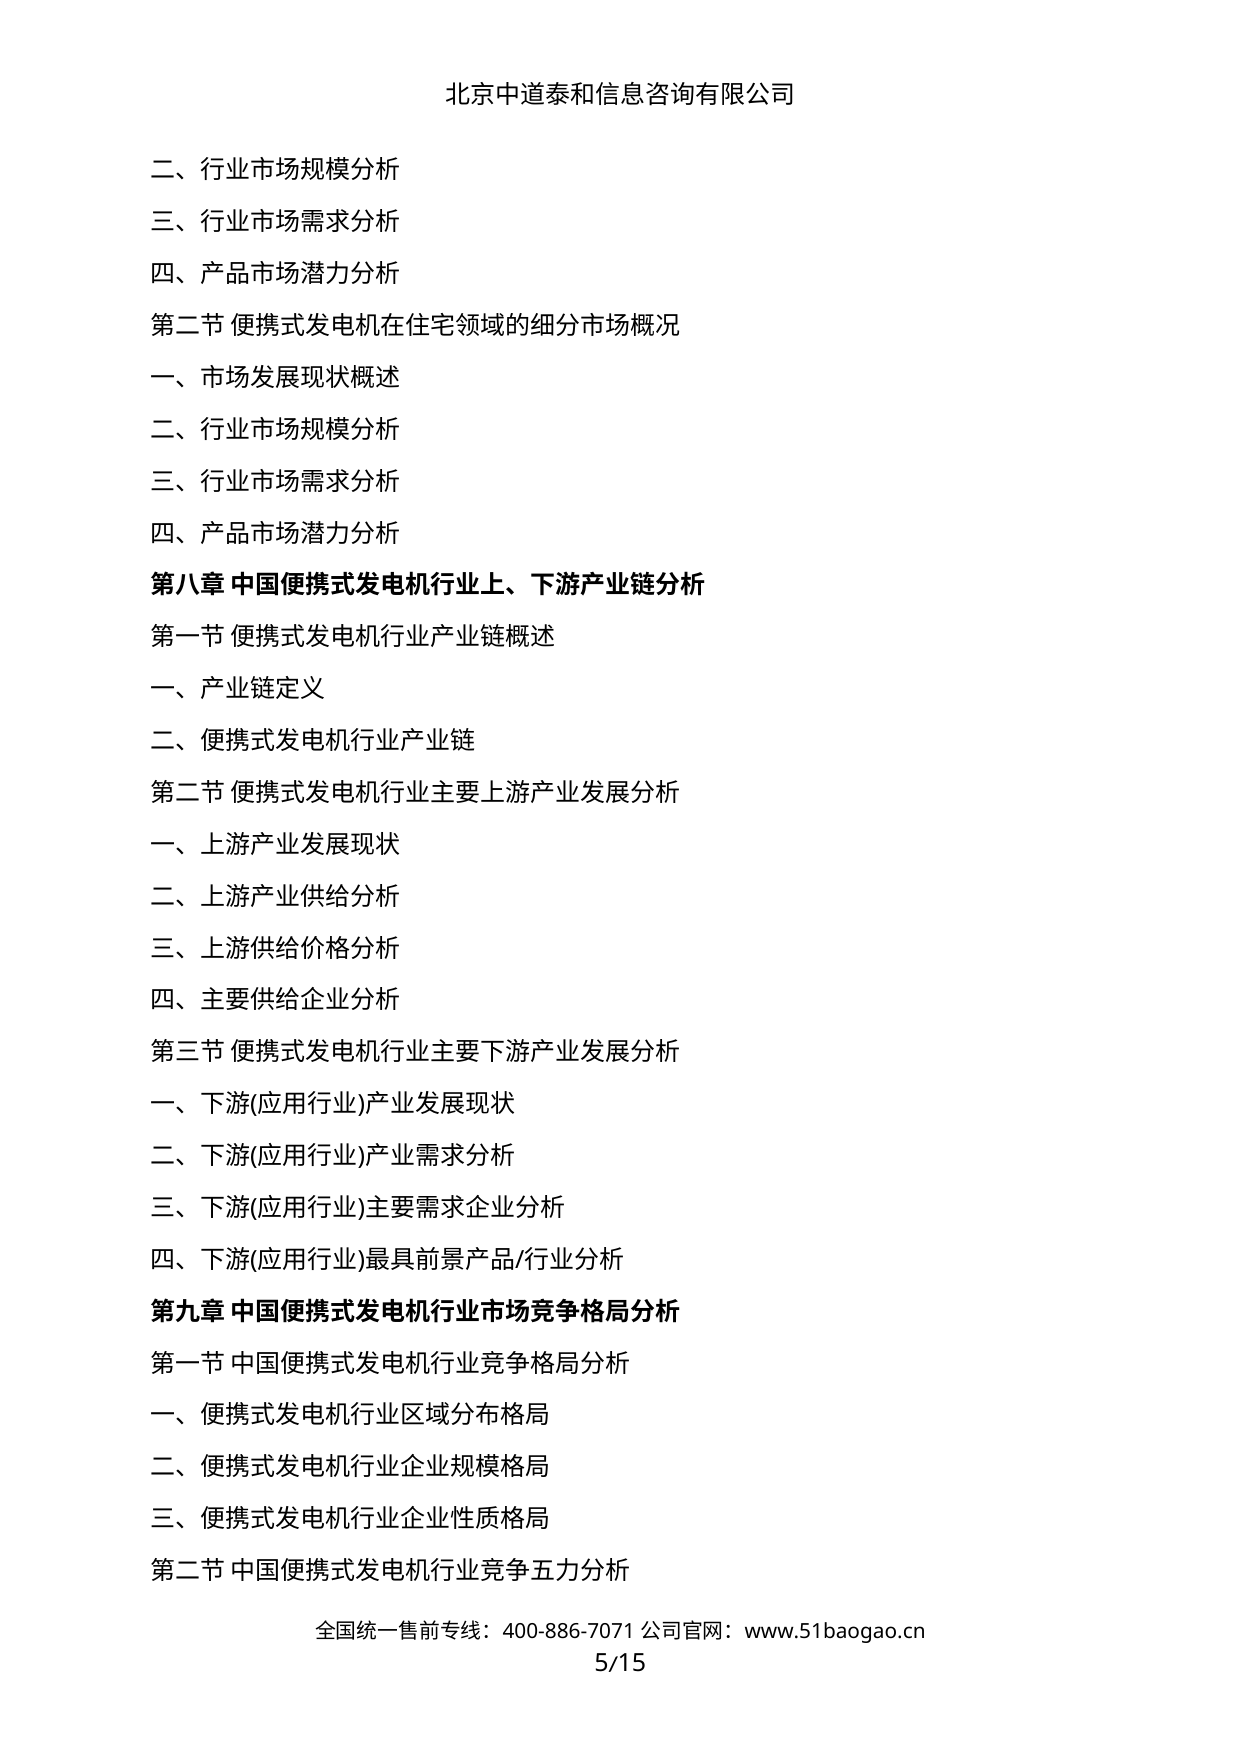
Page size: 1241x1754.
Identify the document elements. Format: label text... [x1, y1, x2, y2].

text 二、下游(应用行业)产业需求分析 [150, 1136, 1090, 1172]
text 一、市场发展现状概述 [150, 357, 1090, 394]
text 第九章 中国便携式发电机行业市场竞争格局分析 [150, 1291, 1090, 1327]
text 第八章 中国便携式发电机行业上、下游产业链分析 [150, 565, 1090, 601]
text 四、下游(应用行业)最具前景产品/行业分析 [150, 1239, 1090, 1276]
text 一、产业链定义 [150, 669, 1090, 705]
text 第一节 便携式发电机行业产业链概述 [150, 617, 1090, 653]
text 四、产品市场潜力分析 [150, 254, 1090, 290]
text 二、行业市场规模分析 [150, 150, 1090, 186]
text 二、行业市场规模分析 [150, 409, 1090, 446]
text 三、下游(应用行业)主要需求企业分析 [150, 1187, 1090, 1224]
text 四、主要供给企业分析 [150, 980, 1090, 1016]
text 三、上游供给价格分析 [150, 928, 1090, 964]
text 二、便携式发电机行业产业链 [150, 721, 1090, 757]
text 四、产品市场潜力分析 [150, 513, 1090, 549]
text 第二节 中国便携式发电机行业竞争五力分析 [150, 1551, 1090, 1587]
text 第二节 便携式发电机行业主要上游产业发展分析 [150, 772, 1090, 809]
text 一、便携式发电机行业区域分布格局 [150, 1395, 1090, 1431]
text 三、便携式发电机行业企业性质格局 [150, 1499, 1090, 1535]
text 一、下游(应用行业)产业发展现状 [150, 1084, 1090, 1120]
text 二、上游产业供给分析 [150, 876, 1090, 912]
text 三、行业市场需求分析 [150, 461, 1090, 497]
text 第二节 便携式发电机在住宅领域的细分市场概况 [150, 306, 1090, 342]
text 第一节 中国便携式发电机行业竞争格局分析 [150, 1343, 1090, 1379]
text 三、行业市场需求分析 [150, 202, 1090, 238]
text 第三节 便携式发电机行业主要下游产业发展分析 [150, 1032, 1090, 1068]
text 一、上游产业发展现状 [150, 824, 1090, 861]
text 二、便携式发电机行业企业规模格局 [150, 1447, 1090, 1483]
